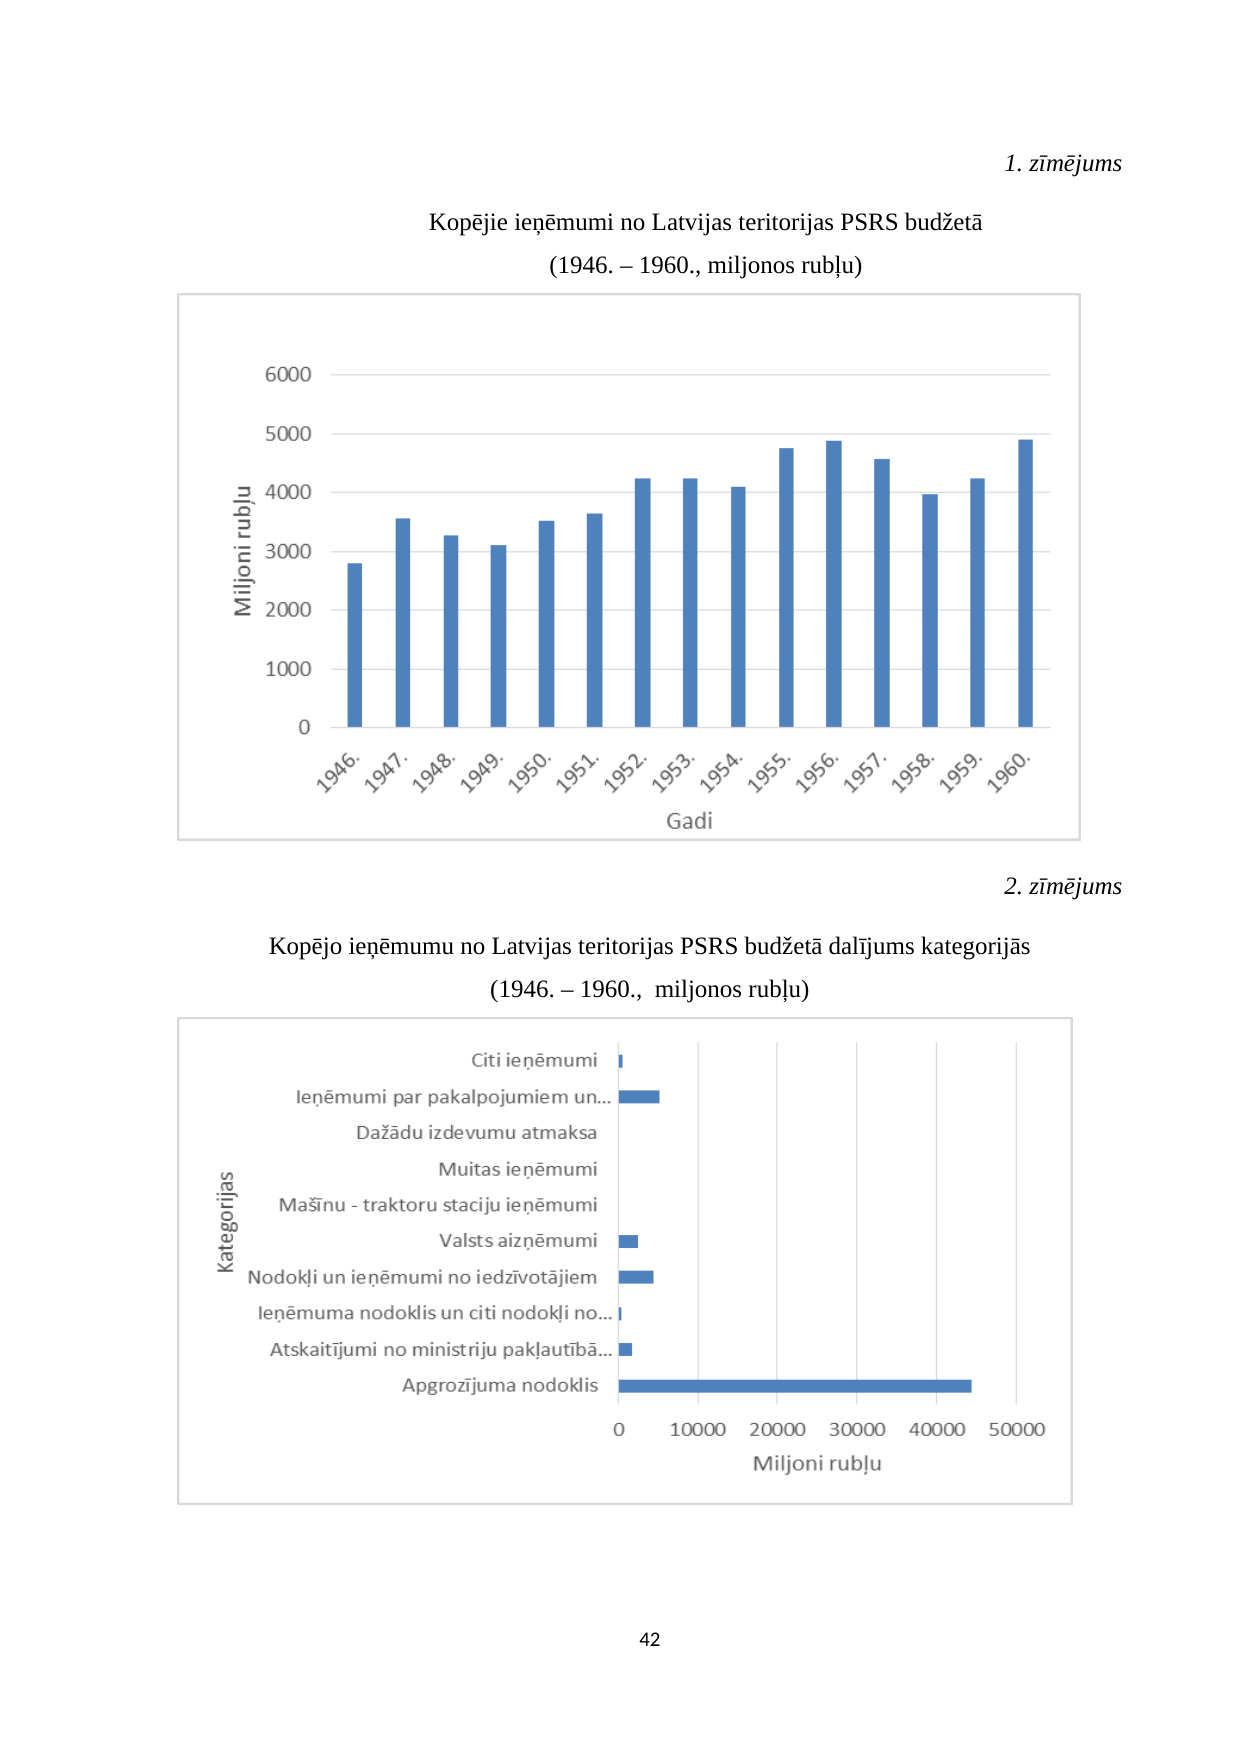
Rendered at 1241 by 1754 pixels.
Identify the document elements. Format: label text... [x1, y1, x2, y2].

text (1946. – 1960., miljonos rubļu) [289, 251, 1122, 279]
text 1. zīmējums [290, 148, 1122, 176]
picture [177, 293, 1081, 841]
picture [177, 1017, 1073, 1505]
text 2. zīmējums [177, 871, 1122, 900]
text Kopējie ieņēmumi no Latvijas teritorijas PSRS budžetā [289, 207, 1122, 236]
text Kopējo ieņēmumu no Latvijas teritorijas PSRS budžetā dalījums kategorijās [177, 931, 1122, 960]
text (1946. – 1960., miljonos rubļu) [177, 974, 1122, 1003]
